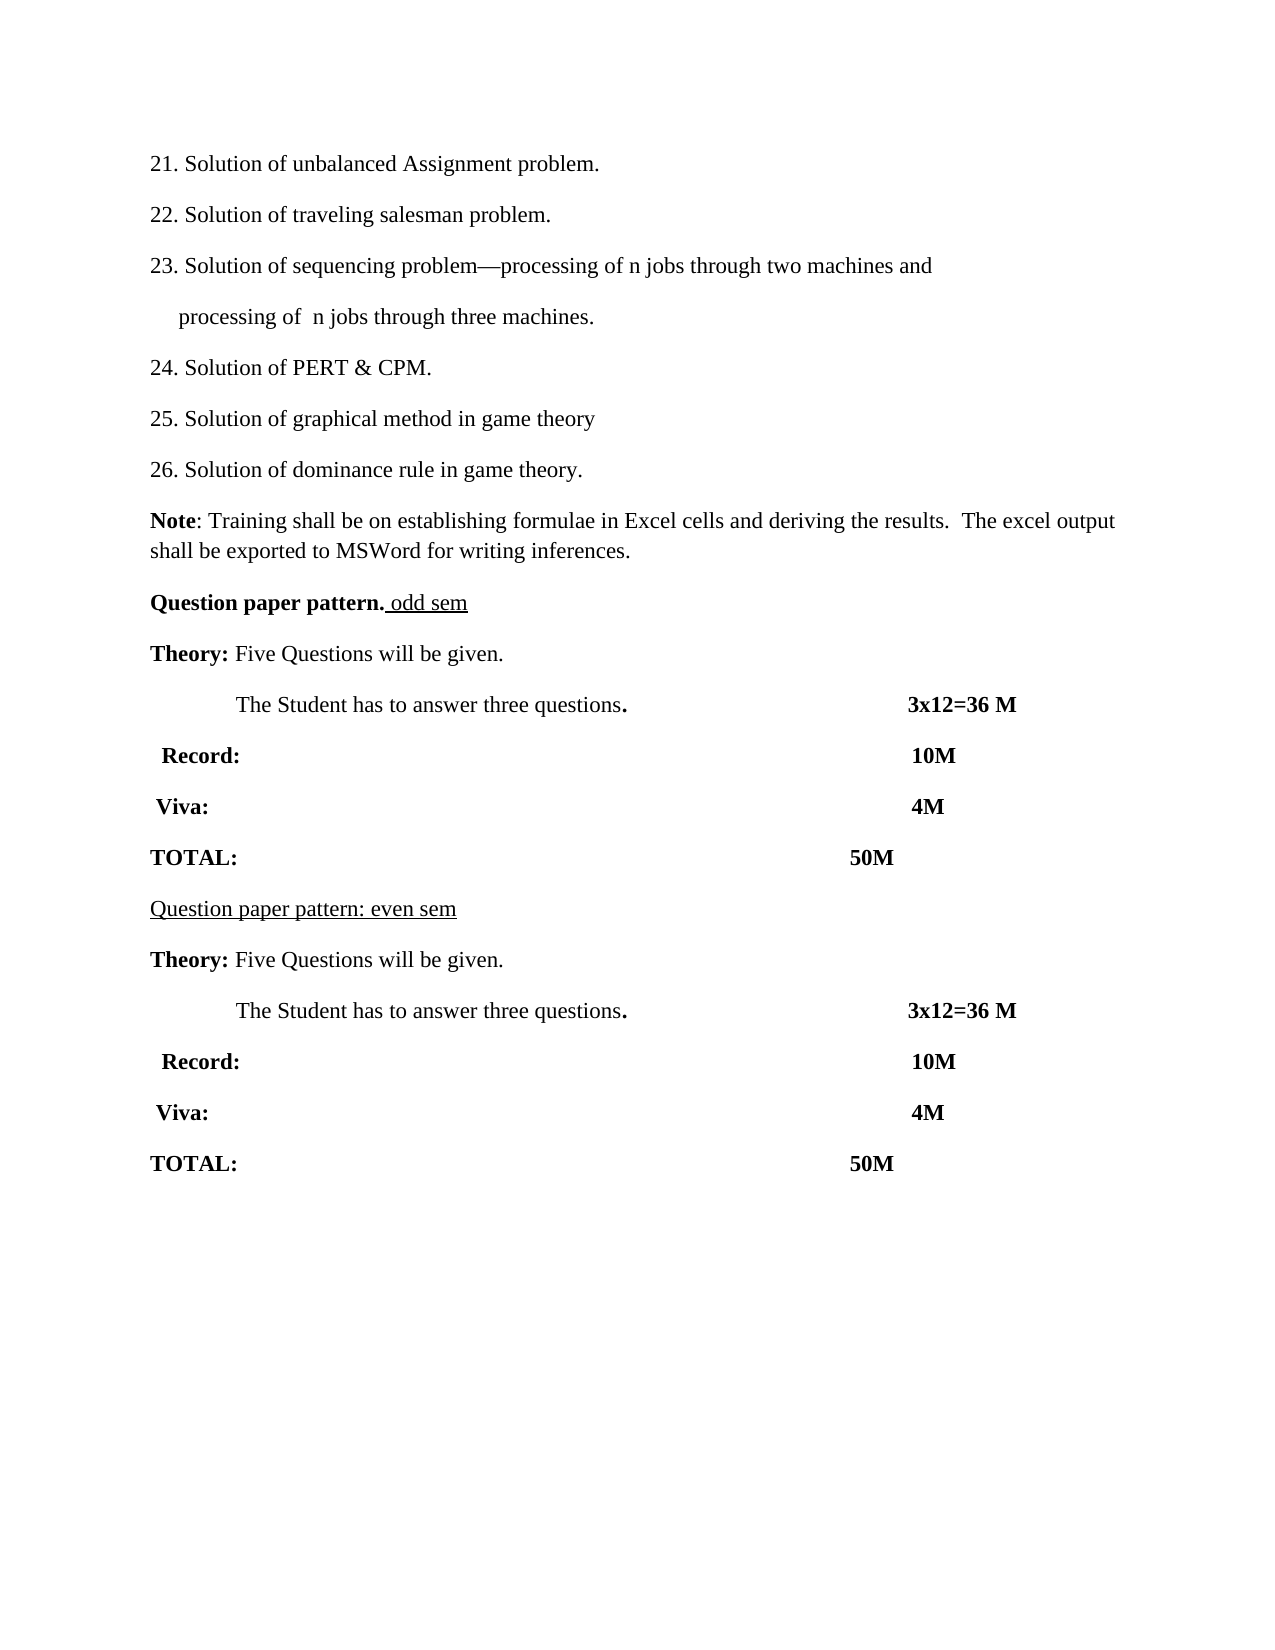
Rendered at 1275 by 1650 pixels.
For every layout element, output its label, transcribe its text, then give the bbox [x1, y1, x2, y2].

text 24. Solution of PERT & CPM. [150, 354, 1125, 381]
text Theory: Five Questions will be given. [150, 946, 1125, 972]
text processing of n jobs through three machines. [150, 303, 1125, 329]
text Question paper pattern: even sem [150, 895, 1125, 921]
text TOTAL: 50M [150, 844, 1125, 870]
text The Student has to answer three questions. 3x12=36 M [150, 997, 1125, 1023]
text 25. Solution of graphical method in game theory [150, 405, 1125, 432]
text Viva: 4M [150, 1099, 1125, 1125]
text TOTAL: 50M [150, 1150, 1125, 1176]
text Viva: 4M [150, 793, 1125, 819]
text 21. Solution of unbalanced Assignment problem. [150, 150, 1125, 176]
text Note: Training shall be on establishing formulae in Excel cells and deriving the results. The excel output shall be exported to MSWord for writing inferences. [150, 507, 1144, 564]
text Question paper pattern. odd sem [150, 588, 1125, 615]
text The Student has to answer three questions. 3x12=36 M [150, 691, 1125, 717]
text 26. Solution of dominance rule in game theory. [150, 456, 1125, 483]
text Record: 10M [150, 742, 1125, 768]
text 23. Solution of sequencing problem—processing of n jobs through two machines and [150, 252, 1125, 278]
text Record: 10M [150, 1048, 1125, 1074]
text Theory: Five Questions will be given. [150, 639, 1125, 666]
text 22. Solution of traveling salesman problem. [150, 201, 1125, 227]
